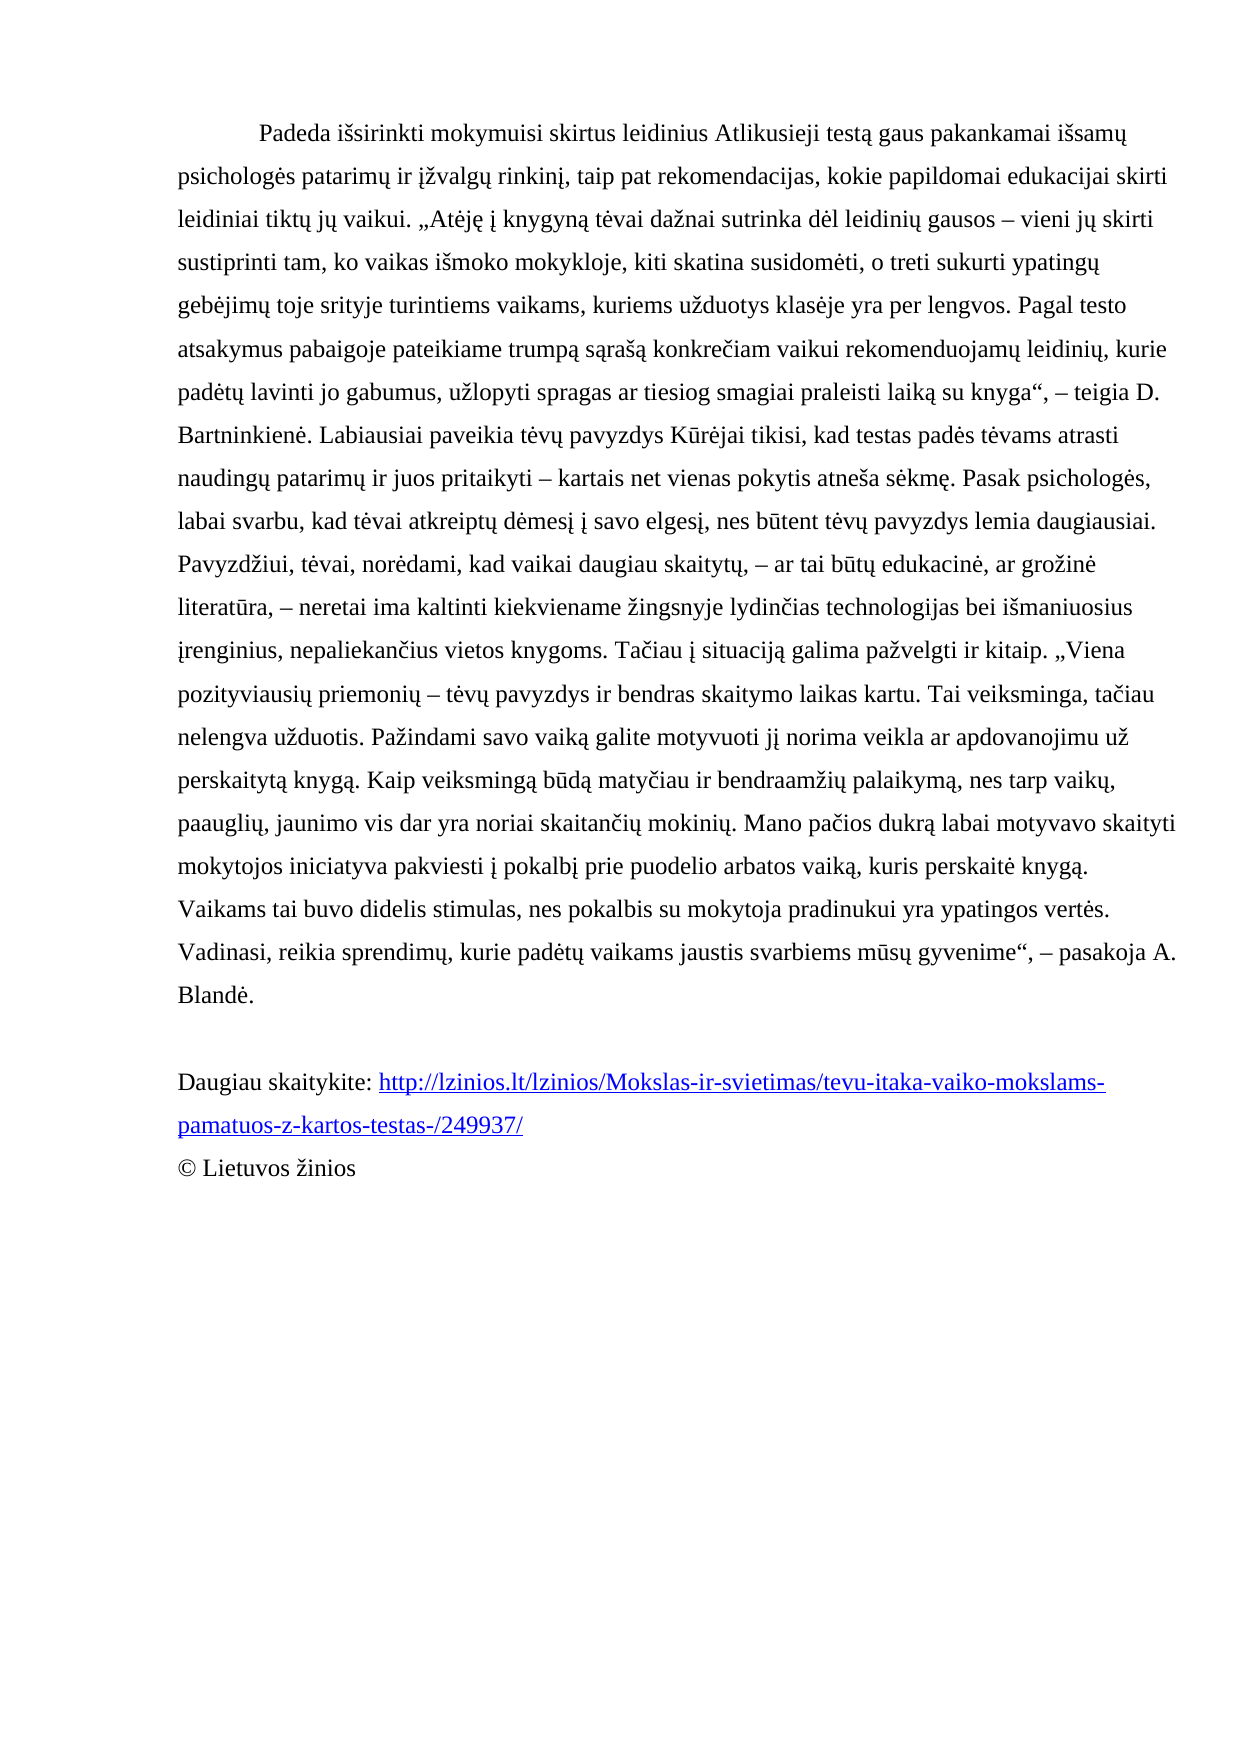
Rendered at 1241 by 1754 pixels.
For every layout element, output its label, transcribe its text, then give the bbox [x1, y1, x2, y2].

text Padeda išsirinkti mokymuisi skirtus leidinius Atlikusieji testą gaus pakankamai išsamų psichologės patarimų ir įžvalgų rinkinį, taip pat rekomendacijas, kokie papildomai edukacijai skirti leidiniai tiktų jų vaikui. „Atėję į knygyną tėvai dažnai sutrinka dėl leidinių gausos – vieni jų skirti sustiprinti tam, ko vaikas išmoko mokykloje, kiti skatina susidomėti, o treti sukurti ypatingų gebėjimų toje srityje turintiems vaikams, kuriems užduotys klasėje yra per lengvos. Pagal testo atsakymus pabaigoje pateikiame trumpą sąrašą konkrečiam vaikui rekomenduojamų leidinių, kurie padėtų lavinti jo gabumus, užlopyti spragas ar tiesiog smagiai praleisti laiką su knyga“, – teigia D. Bartninkienė. Labiausiai paveikia tėvų pavyzdys Kūrėjai tikisi, kad testas padės tėvams atrasti naudingų patarimų ir juos pritaikyti – kartais net vienas pokytis atneša sėkmę. Pasak psichologės, labai svarbu, kad tėvai atkreiptų dėmesį į savo elgesį, nes būtent tėvų pavyzdys lemia daugiausiai. Pavyzdžiui, tėvai, norėdami, kad vaikai daugiau skaitytų, – ar tai būtų edukacinė, ar grožinė literatūra, – neretai ima kaltinti kiekviename žingsnyje lydinčias technologijas bei išmaniuosius įrenginius, nepaliekančius vietos knygoms. Tačiau į situaciją galima pažvelgti ir kitaip. „Viena pozityviausių priemonių – tėvų pavyzdys ir bendras skaitymo laikas kartu. Tai veiksminga, tačiau nelengva užduotis. Pažindami savo vaiką galite motyvuoti jį norima veikla ar apdovanojimu už perskaitytą knygą. Kaip veiksmingą būdą matyčiau ir bendraamžių palaikymą, nes tarp vaikų, paauglių, jaunimo vis dar yra noriai skaitančių mokinių. Mano pačios dukrą labai motyvavo skaityti mokytojos iniciatyva pakviesti į pokalbį prie puodelio arbatos vaiką, kuris perskaitė knygą. Vaikams tai buvo didelis stimulas, nes pokalbis su mokytoja pradinukui yra ypatingos vertės. Vadinasi, reikia sprendimų, kurie padėtų vaikams jaustis svarbiems mūsų gyvenime“, – pasakoja A. Blandė. Daugiau skaitykite: http://lzinios.lt/lzinios/Mokslas-ir-svietimas/tevu-itaka-vaiko-mokslams-pamatuos-z-kartos-testas-/249937/ © Lietuvos žinios [177, 118, 1181, 1182]
